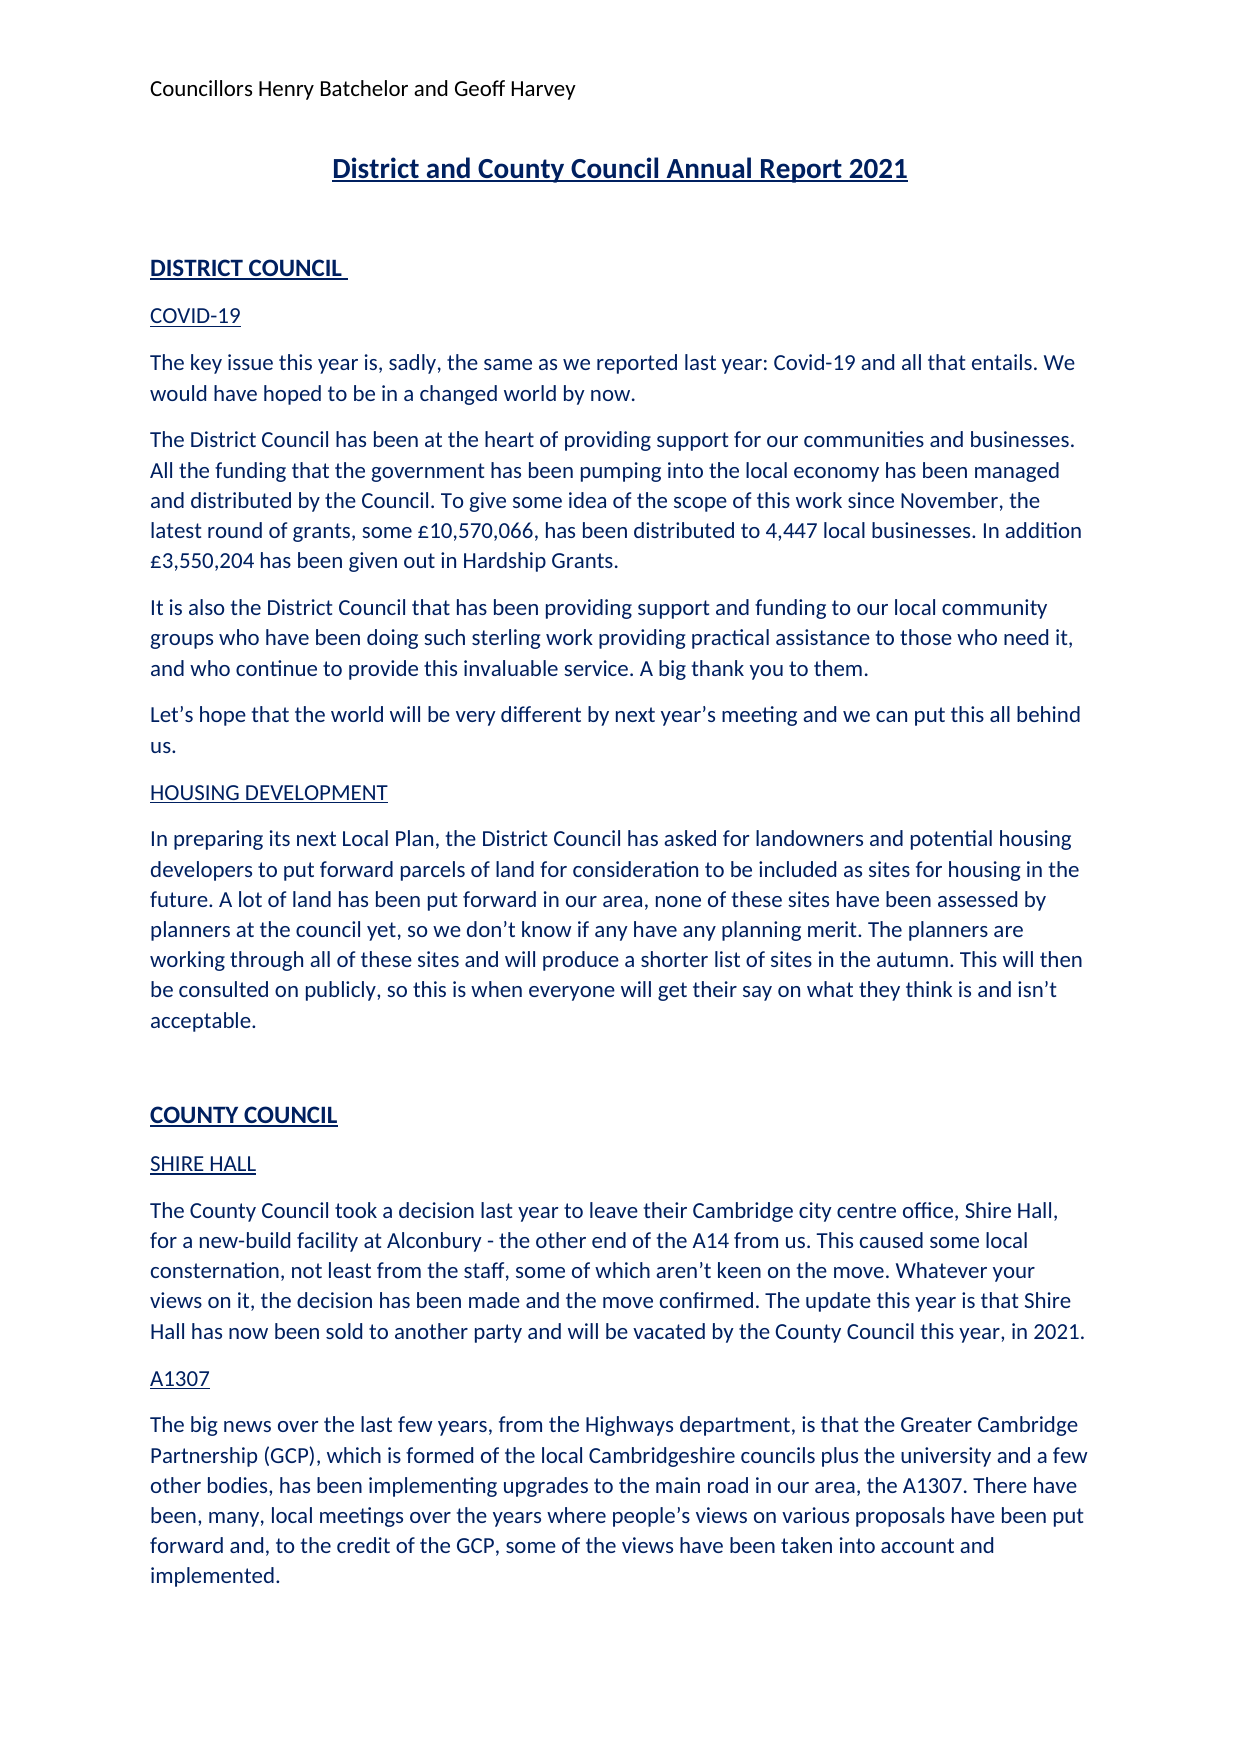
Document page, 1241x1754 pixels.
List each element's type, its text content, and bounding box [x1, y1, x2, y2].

text COVID-19 [150, 302, 1090, 329]
text DISTRICT COUNCIL [150, 252, 1090, 282]
text The big news over the last few years, from the Highways department, is that the Greater Cambridge Partnership (GCP), which is formed of the local Cambridgeshire councils plus the university and a few other bodies, has been implementing upgrades to the main road in our area, the A1307. There have been, many, local meetings over the years where people’s views on various proposals have been put forward and, to the credit of the GCP, some of the views have been taken into account and implemented. [150, 1411, 1090, 1589]
text The key issue this year is, sadly, the same as we reported last year: Covid-19 and all that entails. We would have hoped to be in a changed world by now. [150, 348, 1090, 407]
text HOUSING DEVELOPMENT [150, 778, 1090, 806]
text COUNTY COUNCIL [150, 1099, 1090, 1130]
text It is also the District Council that has been providing support and funding to our local community groups who have been doing such sterling work providing practical assistance to those who need it, and who continue to provide this invaluable service. A big thank you to them. [150, 593, 1090, 682]
text The District Council has been at the heart of providing support for our communities and businesses. All the funding that the government has been pumping into the local economy has been managed and distributed by the Council. To give some idea of the scope of this work since November, the latest round of grants, some £10,570,066, has been distributed to 4,447 local businesses. In addition £3,550,204 has been given out in Hardship Grants. [150, 426, 1090, 574]
text Let’s hope that the world will be very different by next year’s meeting and we can put this all behind us. [150, 701, 1090, 759]
text The County Council took a decision last year to leave their Cambridge city centre office, Shire Hall, for a new-build facility at Alconbury - the other end of the A14 from us. This caused some local consternation, not least from the staff, some of which aren’t keen on the move. Whatever your views on it, the decision has been made and the move confirmed. The update this year is that Shire Hall has now been sold to another party and will be vacated by the County Council this year, in 2021. [150, 1196, 1090, 1345]
text A1307 [150, 1364, 1090, 1392]
text District and County Council Annual Report 2021 [150, 150, 1090, 186]
text In preparing its next Local Plan, the District Council has asked for landowners and potential housing developers to put forward parcels of land for consideration to be included as sites for housing in the future. A lot of land has been put forward in our area, none of these sites have been assessed by planners at the council yet, so we don’t know if any have any planning merit. The planners are working through all of these sites and will produce a shorter list of sites in the autumn. This will then be consulted on publicly, so this is when everyone will get their say on what they think is and isn’t acceptable. [150, 824, 1090, 1034]
text SHIRE HALL [150, 1149, 1090, 1177]
